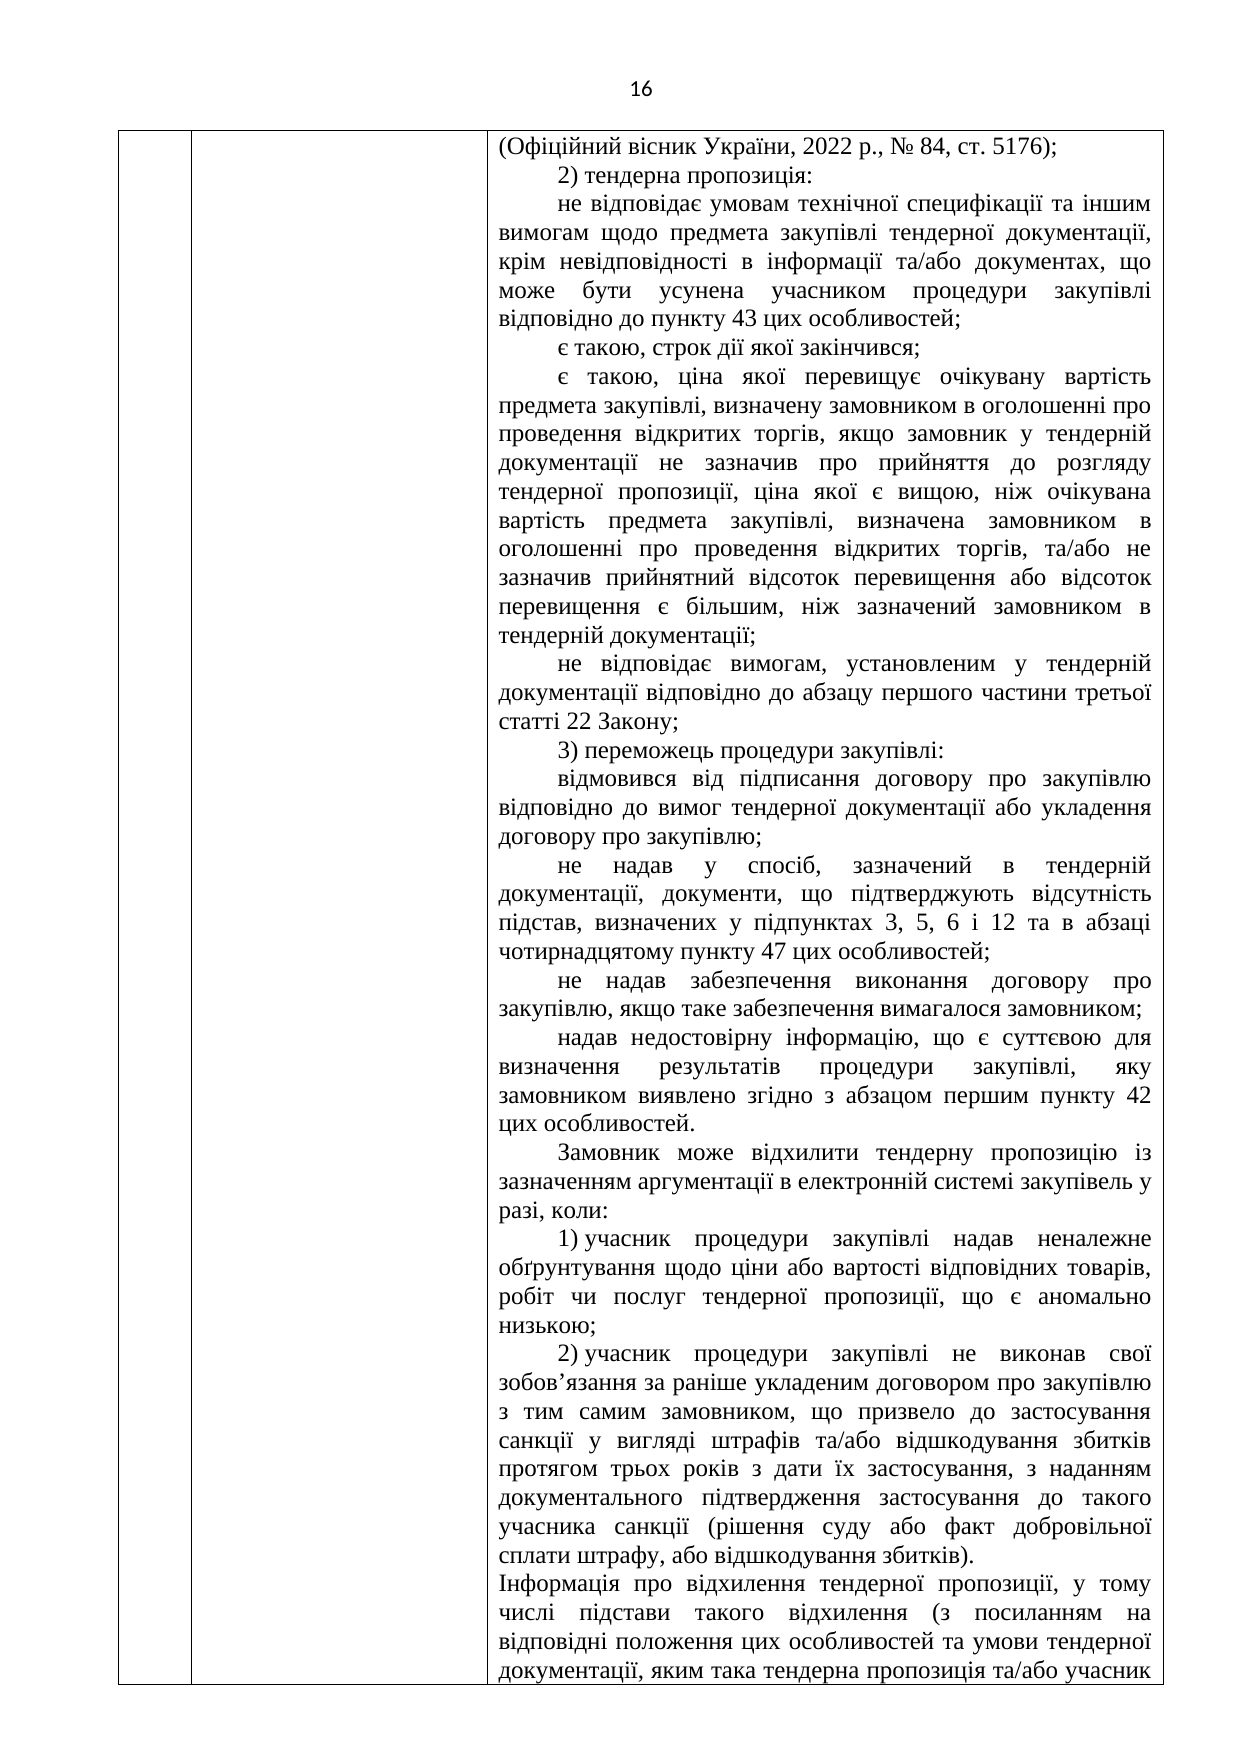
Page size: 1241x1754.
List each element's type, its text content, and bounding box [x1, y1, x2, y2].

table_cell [192, 131, 487, 1683]
table_cell 3 [119, 131, 191, 1683]
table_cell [488, 131, 1163, 1683]
